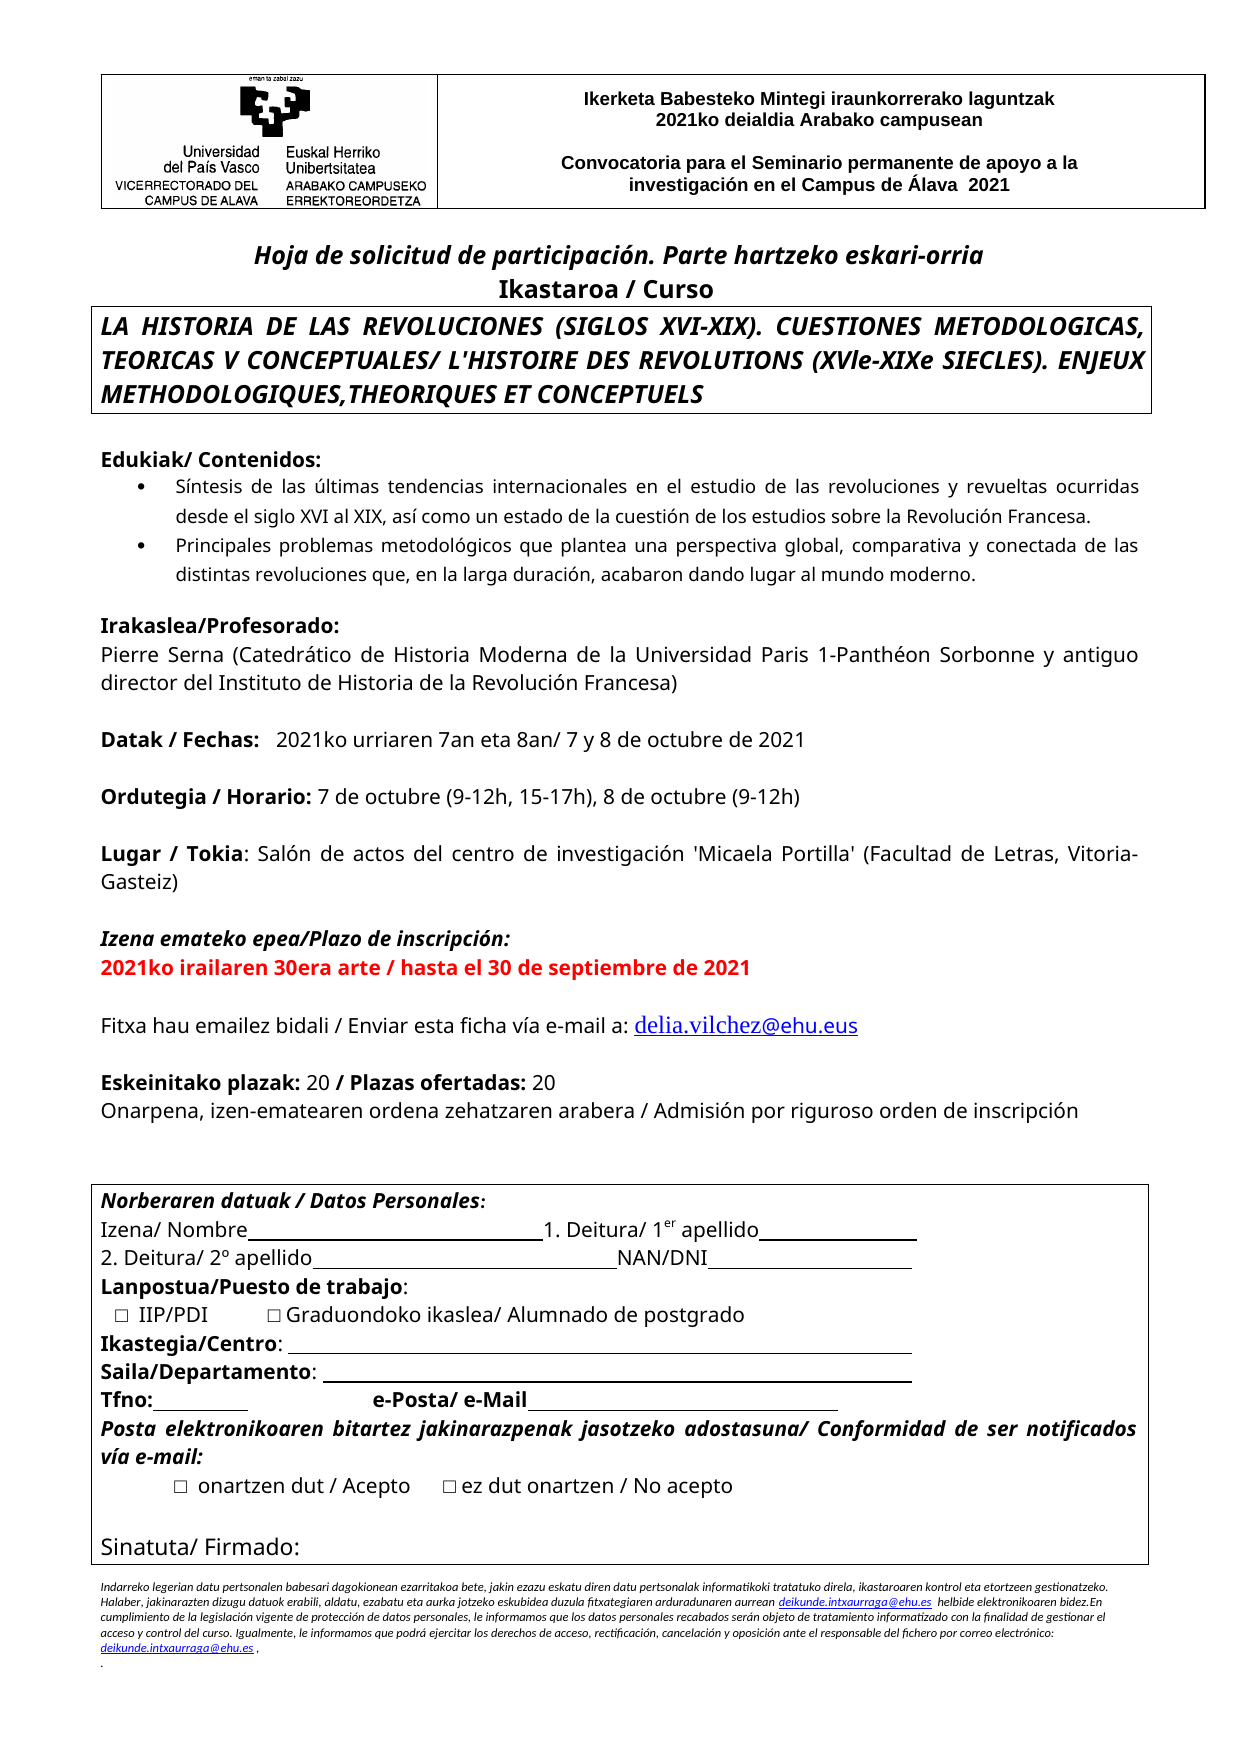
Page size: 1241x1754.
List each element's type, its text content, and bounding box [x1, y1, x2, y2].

text Edukiak/ Contenidos: [100, 445, 1140, 474]
text Fitxa hau emailez bidali / Enviar esta ficha vía e-mail a: delia.vilchez@ehu.eus [100, 1010, 1140, 1039]
text 2. Deitura/ 2º apellido NAN/DNI [100, 1243, 1140, 1272]
text Izena emateko epea/Plazo de inscripción: [100, 924, 1140, 953]
text Irakaslea/Profesorado: [100, 612, 1140, 640]
text Tfno: e-Posta/ e-Mail [100, 1386, 1140, 1414]
text Izena/ Nombre 1. Deitura/ 1er apellido [100, 1215, 1140, 1243]
text Hoja de solicitud de participación. Parte hartzeko eskari-orria [100, 237, 1140, 271]
list Síntesis de las últimas tendencias internacionales en el estudio de las revoluciones y revueltas ocurridas desde el siglo XVI al XIX, así como un estado de la cuestión de los estudios sobre la Revolución Francesa. [138, 474, 1140, 528]
text Lanpostua/Puesto de trabajo: [100, 1272, 1140, 1300]
text LA HISTORIA DE LAS REVOLUCIONES (SIGLOS XVI-XIX). CUESTIONES METODOLOGICAS, TEORICAS V CONCEPTUALES/ L'HISTOIRE DES REVOLUTIONS (XVle-XIXe SIECLES). ENJEUX METHODOLOGIQUES,THEORIQUES ET CONCEPTUELS [92, 307, 1151, 413]
text Sinatuta/ Firmado: [92, 1527, 1148, 1564]
list Principales problemas metodológicos que plantea una perspectiva global, comparativa y conectada de las distintas revoluciones que, en la larga duración, acabaron dando lugar al mundo moderno. [138, 532, 1140, 587]
text 2021ko irailaren 30era arte / hasta el 30 de septiembre de 2021 [100, 953, 1140, 981]
text Lugar / Tokia: Salón de actos del centro de investigación 'Micaela Portilla' (Facultad de Letras, Vitoria-Gasteiz) [100, 839, 1140, 896]
text Ikastaroa / Curso [100, 271, 1112, 306]
text Onarpena, izen-ematearen ordena zehatzaren arabera / Admisión por riguroso orden de inscripción [100, 1096, 1140, 1124]
text Eskeinitako plazak: 20 / Plazas ofertadas: 20 [100, 1068, 1140, 1096]
text □ IIP/PDI □ Graduondoko ikaslea/ Alumnado de postgrado [100, 1300, 1140, 1329]
picture [112, 75, 427, 208]
text Posta elektronikoaren bitartez jakinarazpenak jasotzeko adostasuna/ Conformidad de ser notificados vía e-mail: [100, 1414, 1140, 1471]
text Pierre Serna (Catedrático de Historia Moderna de la Universidad Paris 1-Panthéon Sorbonne y antiguo director del Instituto de Historia de la Revolución Francesa) [100, 640, 1140, 697]
text □ onartzen dut / Acepto □ ez dut onartzen / No acepto [100, 1471, 1140, 1499]
text Saila/Departamento: [100, 1357, 1140, 1386]
text Datak / Fechas: 2021ko urriaren 7an eta 8an/ 7 y 8 de octubre de 2021 [100, 725, 1140, 754]
text Ikastegia/Centro: [100, 1329, 1140, 1357]
text Norberaren datuak / Datos Personales: [92, 1185, 1148, 1215]
text Ordutegia / Horario: 7 de octubre (9-12h, 15-17h), 8 de octubre (9-12h) [100, 782, 1140, 811]
